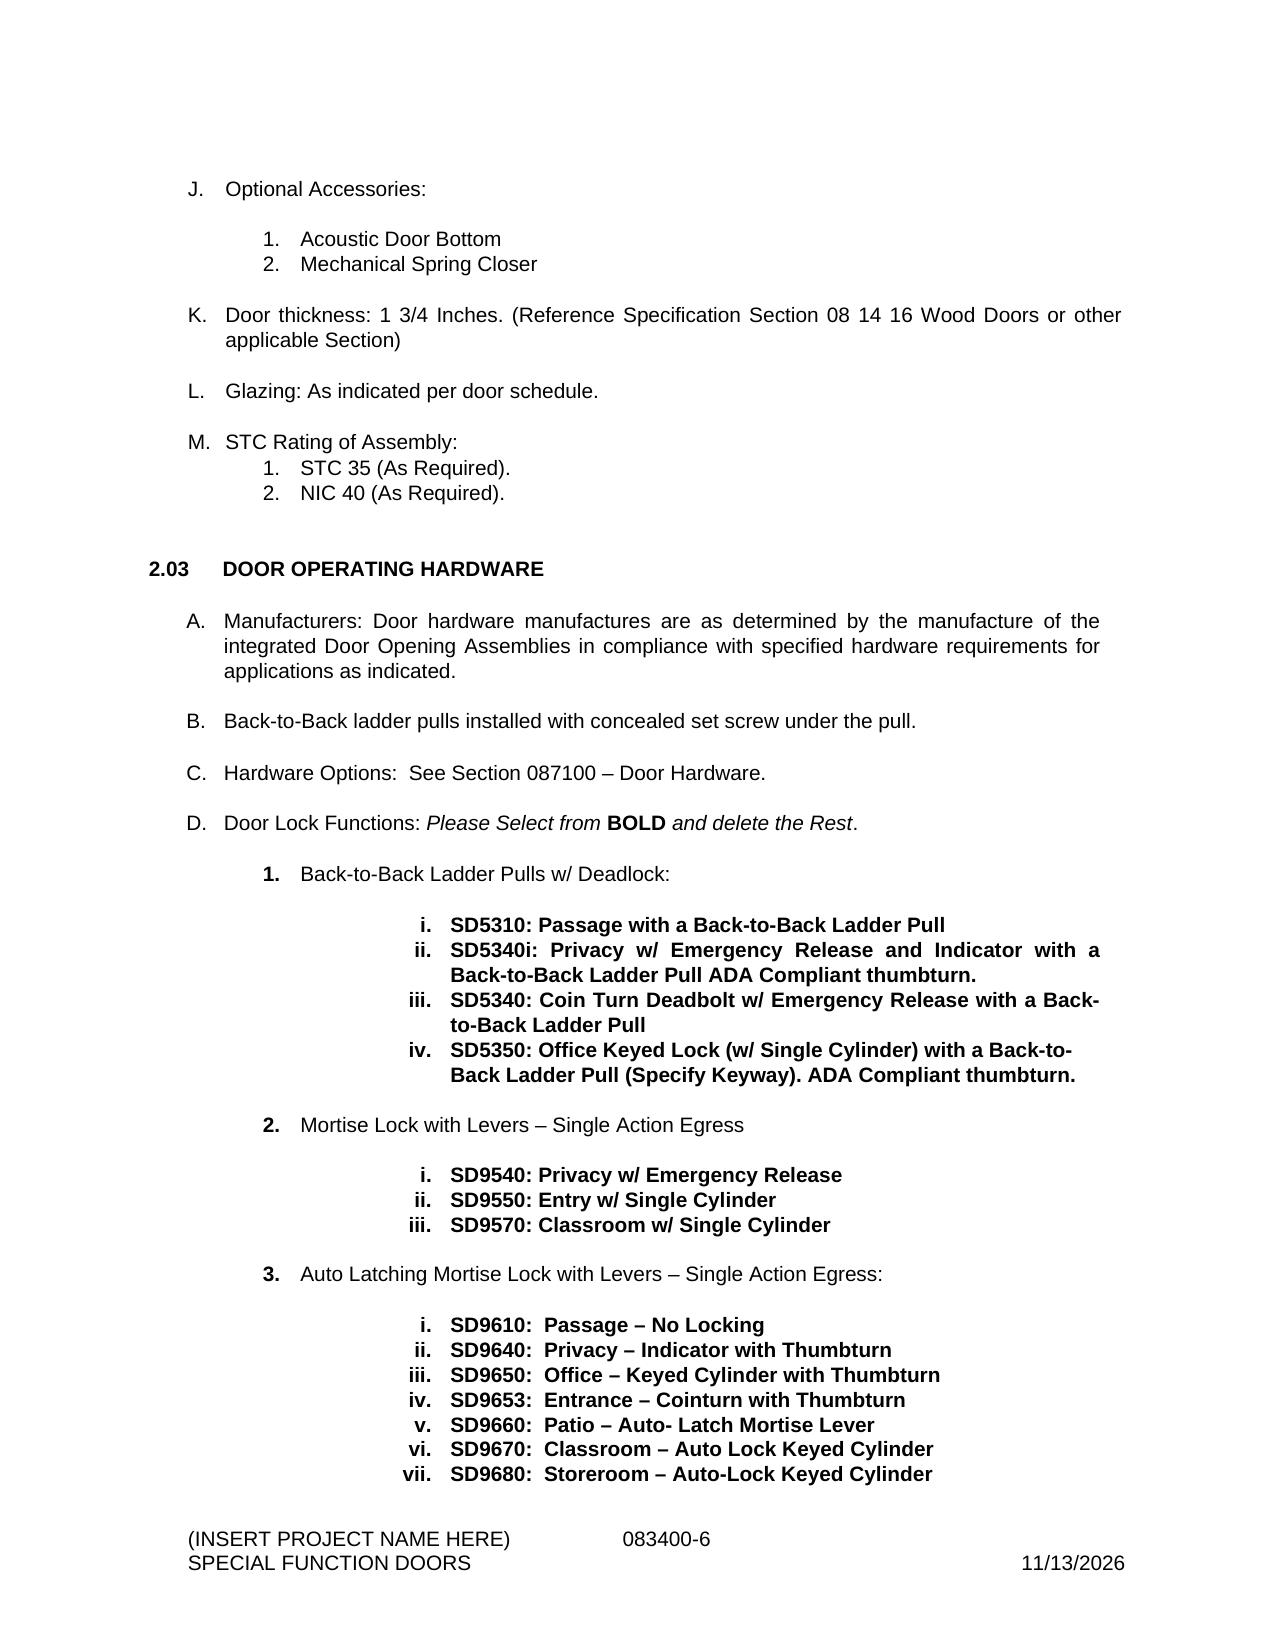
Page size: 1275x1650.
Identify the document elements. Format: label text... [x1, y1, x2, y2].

list STC 35 (As Required). [263, 455, 1123, 479]
list Auto Latching Mortise Lock with Levers – Single Action Egress: [263, 1262, 1101, 1286]
list SD9540: Privacy w/ Emergency Release [431, 1163, 1101, 1187]
list SD9550: Entry w/ Single Cylinder [431, 1187, 1101, 1211]
list Hardware Options: See Section 087100 – Door Hardware. [186, 761, 1101, 784]
list SD5350: Office Keyed Lock (w/ Single Cylinder) with a Back-to-Back Ladder Pull (Specify Keyway). ADA Compliant thumbturn. [431, 1038, 1101, 1087]
list Door thickness: 1 3/4 Inches. (Reference Specification Section 08 14 16 Wood Doors or other applicable Section) [188, 303, 1123, 352]
list SD9610: Passage – No Locking [431, 1313, 1101, 1337]
list Glazing: As indicated per door schedule. [188, 379, 1123, 403]
subtitle 2.03 DOOR OPERATING HARDWARE [148, 557, 1123, 581]
list Door Lock Functions: Please Select from BOLD and delete the Rest. [186, 811, 1101, 835]
list Manufacturers: Door hardware manufactures are as determined by the manufacture of the integrated Door Opening Assemblies in compliance with specified hardware requirements for applications as indicated. [186, 609, 1101, 683]
list SD9640: Privacy – Indicator with Thumbturn [431, 1338, 1101, 1362]
list STC Rating of Assembly: [188, 430, 1123, 454]
list SD9650: Office – Keyed Cylinder with Thumbturn [431, 1363, 1101, 1387]
list SD5340i: Privacy w/ Emergency Release and Indicator with a Back-to-Back Ladder Pull ADA Compliant thumbturn. [431, 938, 1101, 987]
list SD9680: Storeroom – Auto-Lock Keyed Cylinder [431, 1462, 1101, 1486]
list SD9653: Entrance – Cointurn with Thumbturn [431, 1387, 1101, 1411]
list Back-to-Back ladder pulls installed with concealed set screw under the pull. [186, 709, 1101, 733]
list Back-to-Back Ladder Pulls w/ Deadlock: [263, 862, 1101, 886]
list SD9660: Patio – Auto- Latch Mortise Lever [431, 1412, 1101, 1436]
list SD5340: Coin Turn Deadbolt w/ Emergency Release with a Back- to-Back Ladder Pull [431, 988, 1101, 1037]
list Mechanical Spring Closer [263, 252, 1123, 276]
list NIC 40 (As Required). [263, 481, 1123, 505]
list Mortise Lock with Levers – Single Action Egress [263, 1113, 1101, 1137]
list SD5310: Passage with a Back-to-Back Ladder Pull [431, 912, 1101, 936]
list Optional Accessories: [188, 176, 1123, 200]
list SD9570: Classroom w/ Single Cylinder [431, 1212, 1101, 1236]
list Acoustic Door Bottom [263, 227, 1123, 251]
list SD9670: Classroom – Auto Lock Keyed Cylinder [431, 1437, 1101, 1461]
